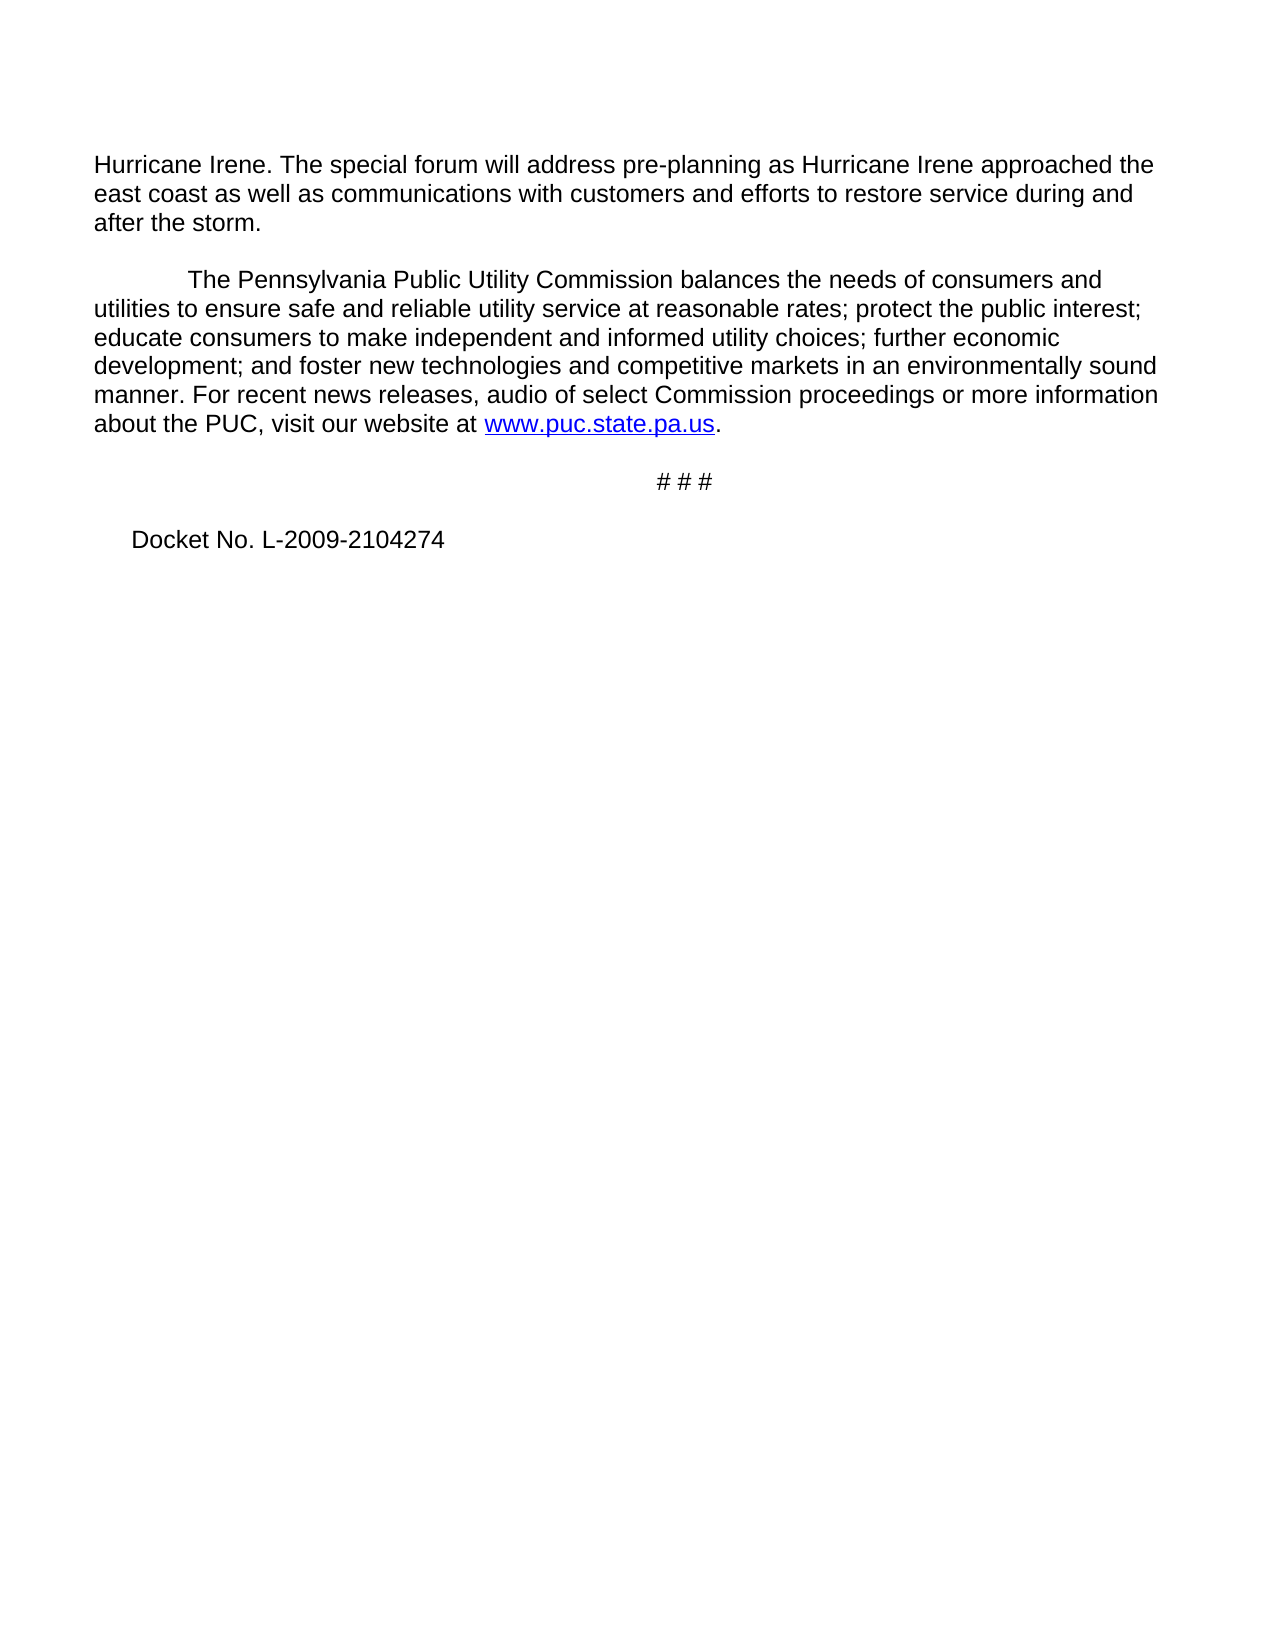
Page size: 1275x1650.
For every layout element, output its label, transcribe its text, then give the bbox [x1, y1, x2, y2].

text Docket No. L-2009-2104274 [131, 524, 1237, 553]
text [94, 150, 1162, 236]
text The Pennsylvania Public Utility Commission balances the needs of consumers and utilities to ensure safe and reliable utility service at reasonable rates; protect the public interest; educate consumers to make independent and informed utility choices; further economic development; and foster new technologies and competitive markets in an environmentally sound manner. For recent news releases, audio of select Commission proceedings or more information about the PUC, visit our website at www.puc.state.pa.us. [94, 265, 1162, 437]
text # # # [131, 467, 1237, 495]
